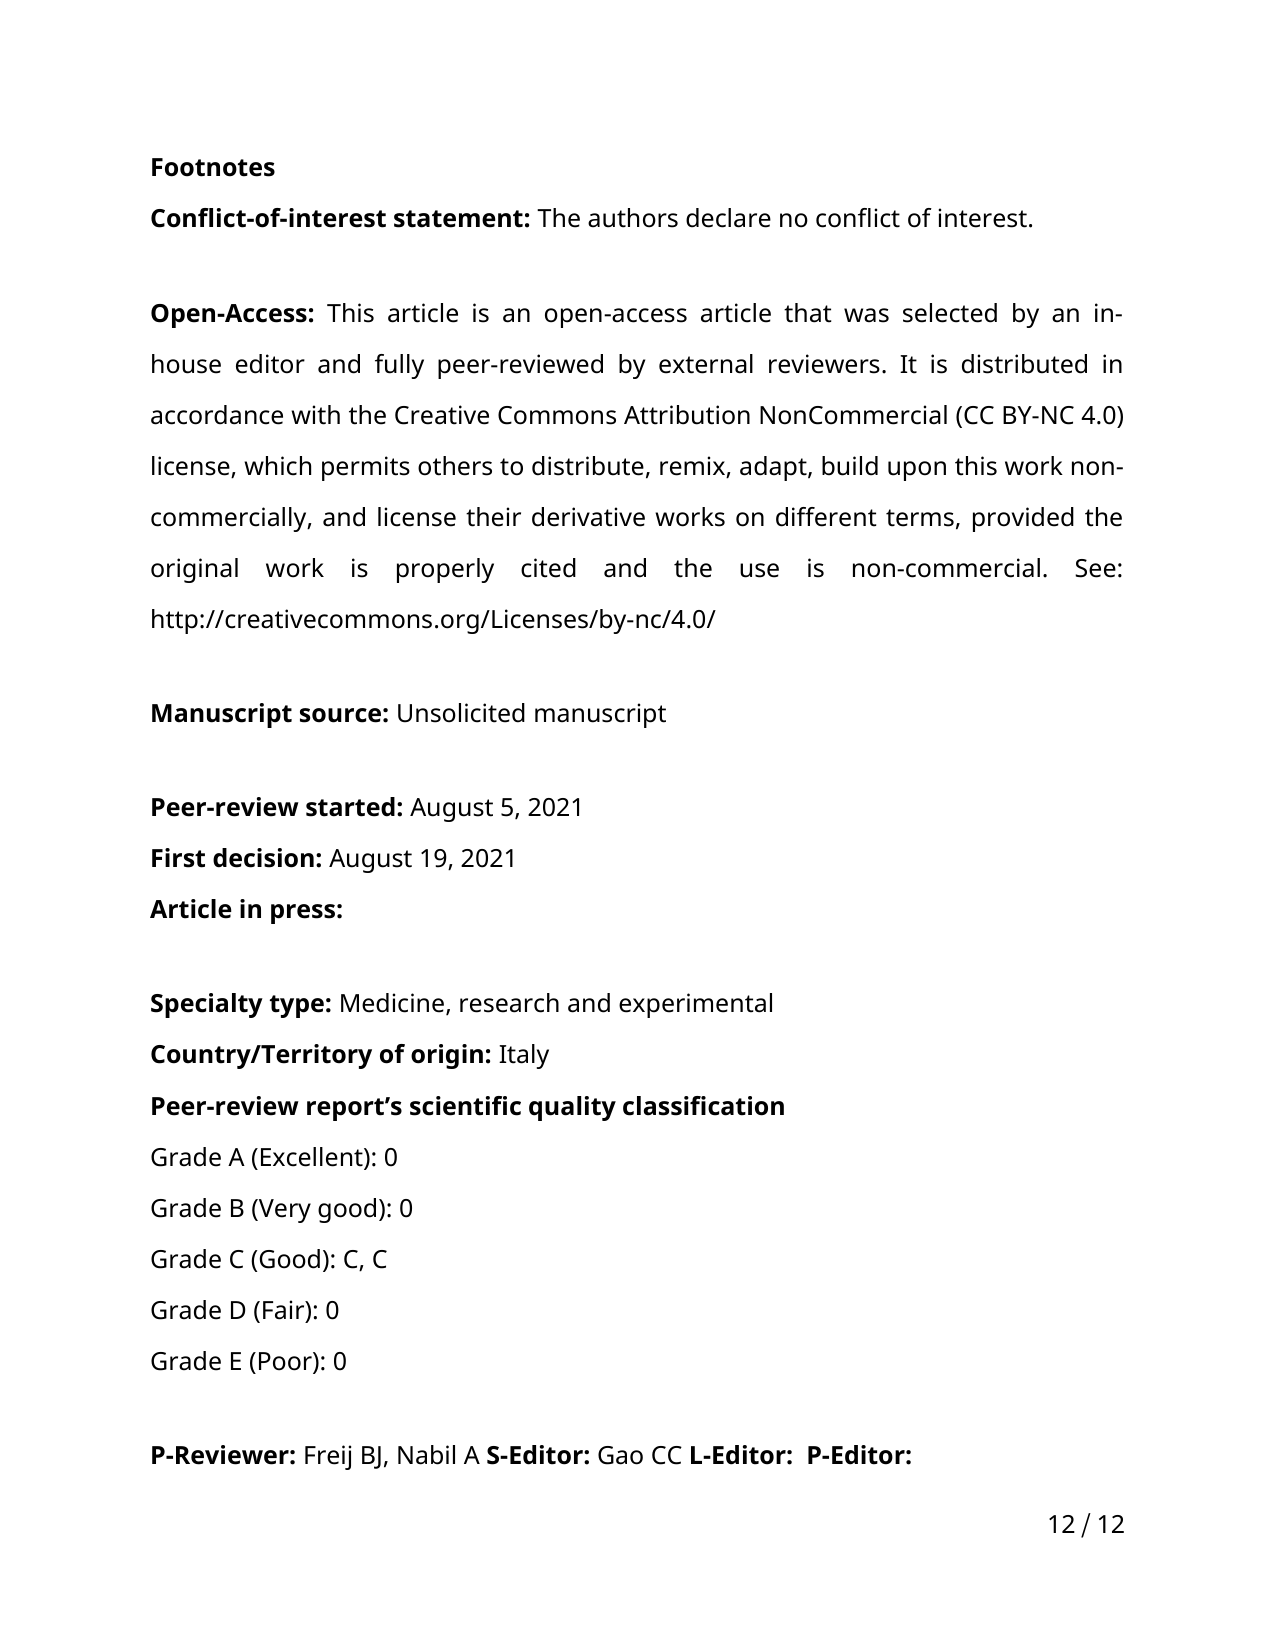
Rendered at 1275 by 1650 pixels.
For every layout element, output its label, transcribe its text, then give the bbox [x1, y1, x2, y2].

text Footnotes [150, 150, 1125, 184]
text Open-Access: This article is an open-access article that was selected by an in-house editor and fully peer-reviewed by external reviewers. It is distributed in accordance with the Creative Commons Attribution NonCommercial (CC BY-NC 4.0) license, which permits others to distribute, remix, adapt, build upon this work non-commercially, and license their derivative works on different terms, provided the original work is properly cited and the use is non-commercial. See: http://creativecommons.org/Licenses/by-nc/4.0/ [150, 295, 1125, 636]
text P-Reviewer: Freij BJ, Nabil A S-Editor: Gao CC L-Editor: P-Editor: [150, 1437, 1125, 1472]
text Peer-review report’s scientific quality classification [150, 1088, 1125, 1122]
text First decision: August 19, 2021 [150, 841, 1125, 875]
text Article in press: [150, 892, 1125, 926]
text Grade A (Excellent): 0 [150, 1139, 1125, 1173]
text Grade C (Good): C, C [150, 1241, 1125, 1275]
text Conflict-of-interest statement: The authors declare no conflict of interest. [150, 201, 1125, 235]
text Grade D (Fair): 0 [150, 1292, 1125, 1326]
text Peer-review started: August 5, 2021 [150, 790, 1125, 824]
text Manuscript source: Unsolicited manuscript [150, 696, 1125, 730]
text Specialty type: Medicine, research and experimental [150, 986, 1125, 1020]
text Grade E (Poor): 0 [150, 1343, 1125, 1377]
text Grade B (Very good): 0 [150, 1190, 1125, 1224]
text Country/Territory of origin: Italy [150, 1037, 1125, 1071]
